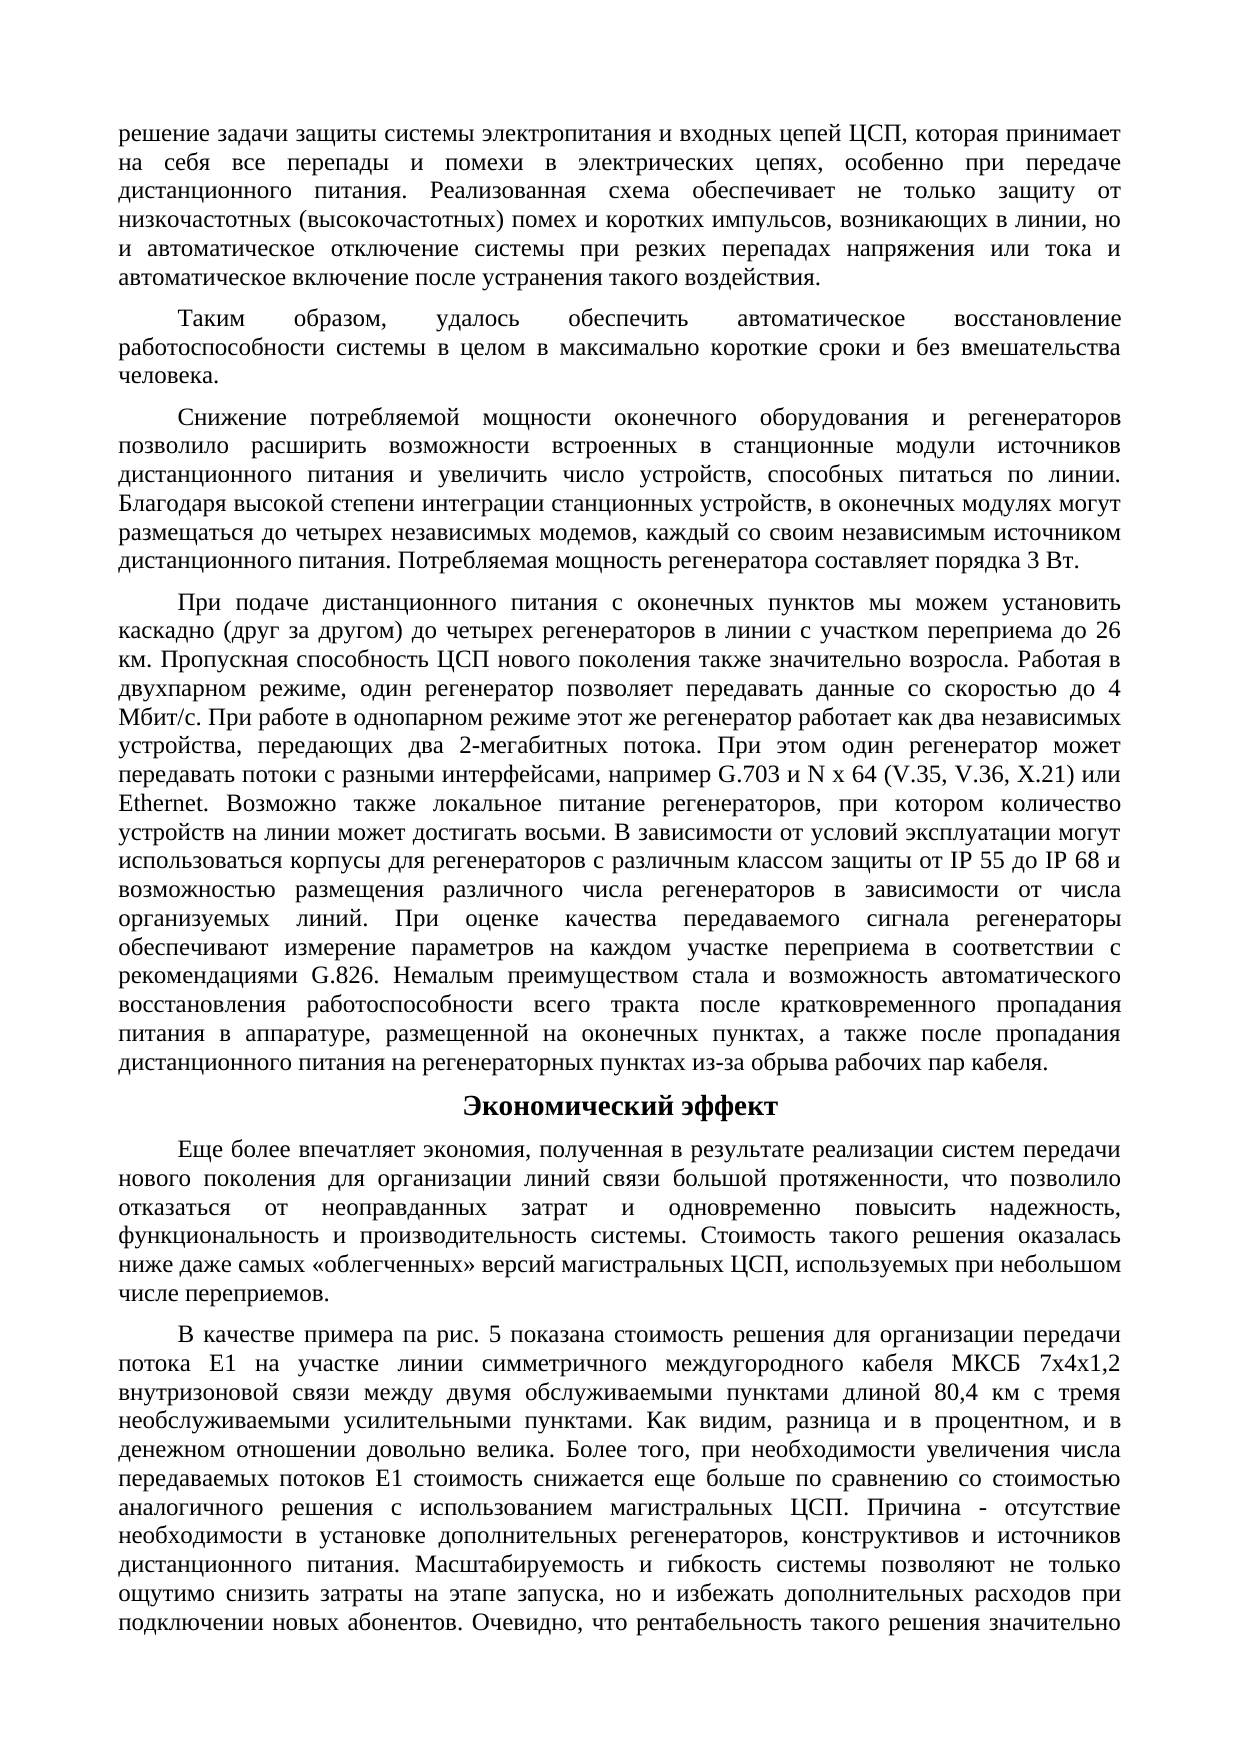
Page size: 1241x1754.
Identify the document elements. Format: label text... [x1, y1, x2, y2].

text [118, 118, 1122, 291]
text При подаче дистанционного питания с оконечных пунктов мы можем установить каскадно (друг за другом) до четырех регенераторов в линии с участком переприема до 26 км. Пропускная способность ЦСП нового поколения также значительно возросла. Работая в двухпарном режиме, один регенератор позволяет передавать данные со скоростью до 4 Мбит/с. При работе в однопарном режиме этот же регенератор работает как два независимых устройства, передающих два 2-мегабитных потока. При этом один регенератор может передавать потоки с разными интерфейсами, например G.703 и N х 64 (V.35, V.36, Х.21) или Ethernet. Возможно также локальное питание регенераторов, при котором количество устройств на линии может достигать восьми. В зависимости от условий эксплуатации могут использоваться корпусы для регенераторов с различным классом защиты от IP 55 до IP 68 и возможностью размещения различного числа регенераторов в зависимости от числа организуемых линий. При оценке качества передаваемого сигнала регенераторы обеспечивают измерение параметров на каждом участке переприема в соответствии с рекомендациями G.826. Немалым преимуществом стала и возможность автоматического восстановления работоспособности всего тракта после кратковременного пропадания питания в аппаратуре, размещенной на оконечных пунктах, а также после пропадания дистанционного питания на регенераторных пунктах из-за обрыва рабочих пар кабеля. [118, 587, 1122, 1076]
text Снижение потребляемой мощности оконечного оборудования и регенераторов позволило расширить возможности встроенных в станционные модули источников дистанционного питания и увеличить число устройств, способных питаться по линии. Благодаря высокой степени интеграции станционных устройств, в оконечных модулях могут размещаться до четырех независимых модемов, каждый со своим независимым источником дистанционного питания. Потребляемая мощность регенератора составляет порядка 3 Вт. [118, 402, 1122, 574]
text Таким образом, удалось обеспечить автоматическое восстановление работоспособности системы в целом в максимально короткие сроки и без вмешательства человека. [118, 303, 1122, 389]
text Еще более впечатляет экономия, полученная в результате реализации систем передачи нового поколения для организации линий связи большой протяженности, что позволило отказаться от неоправданных затрат и одновременно повысить надежность, функциональность и производительность системы. Стоимость такого решения оказалась ниже даже самых «облегченных» версий магистральных ЦСП, используемых при небольшом числе переприемов. [118, 1134, 1122, 1307]
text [118, 1319, 1122, 1635]
text Экономический эффект [118, 1088, 1122, 1122]
